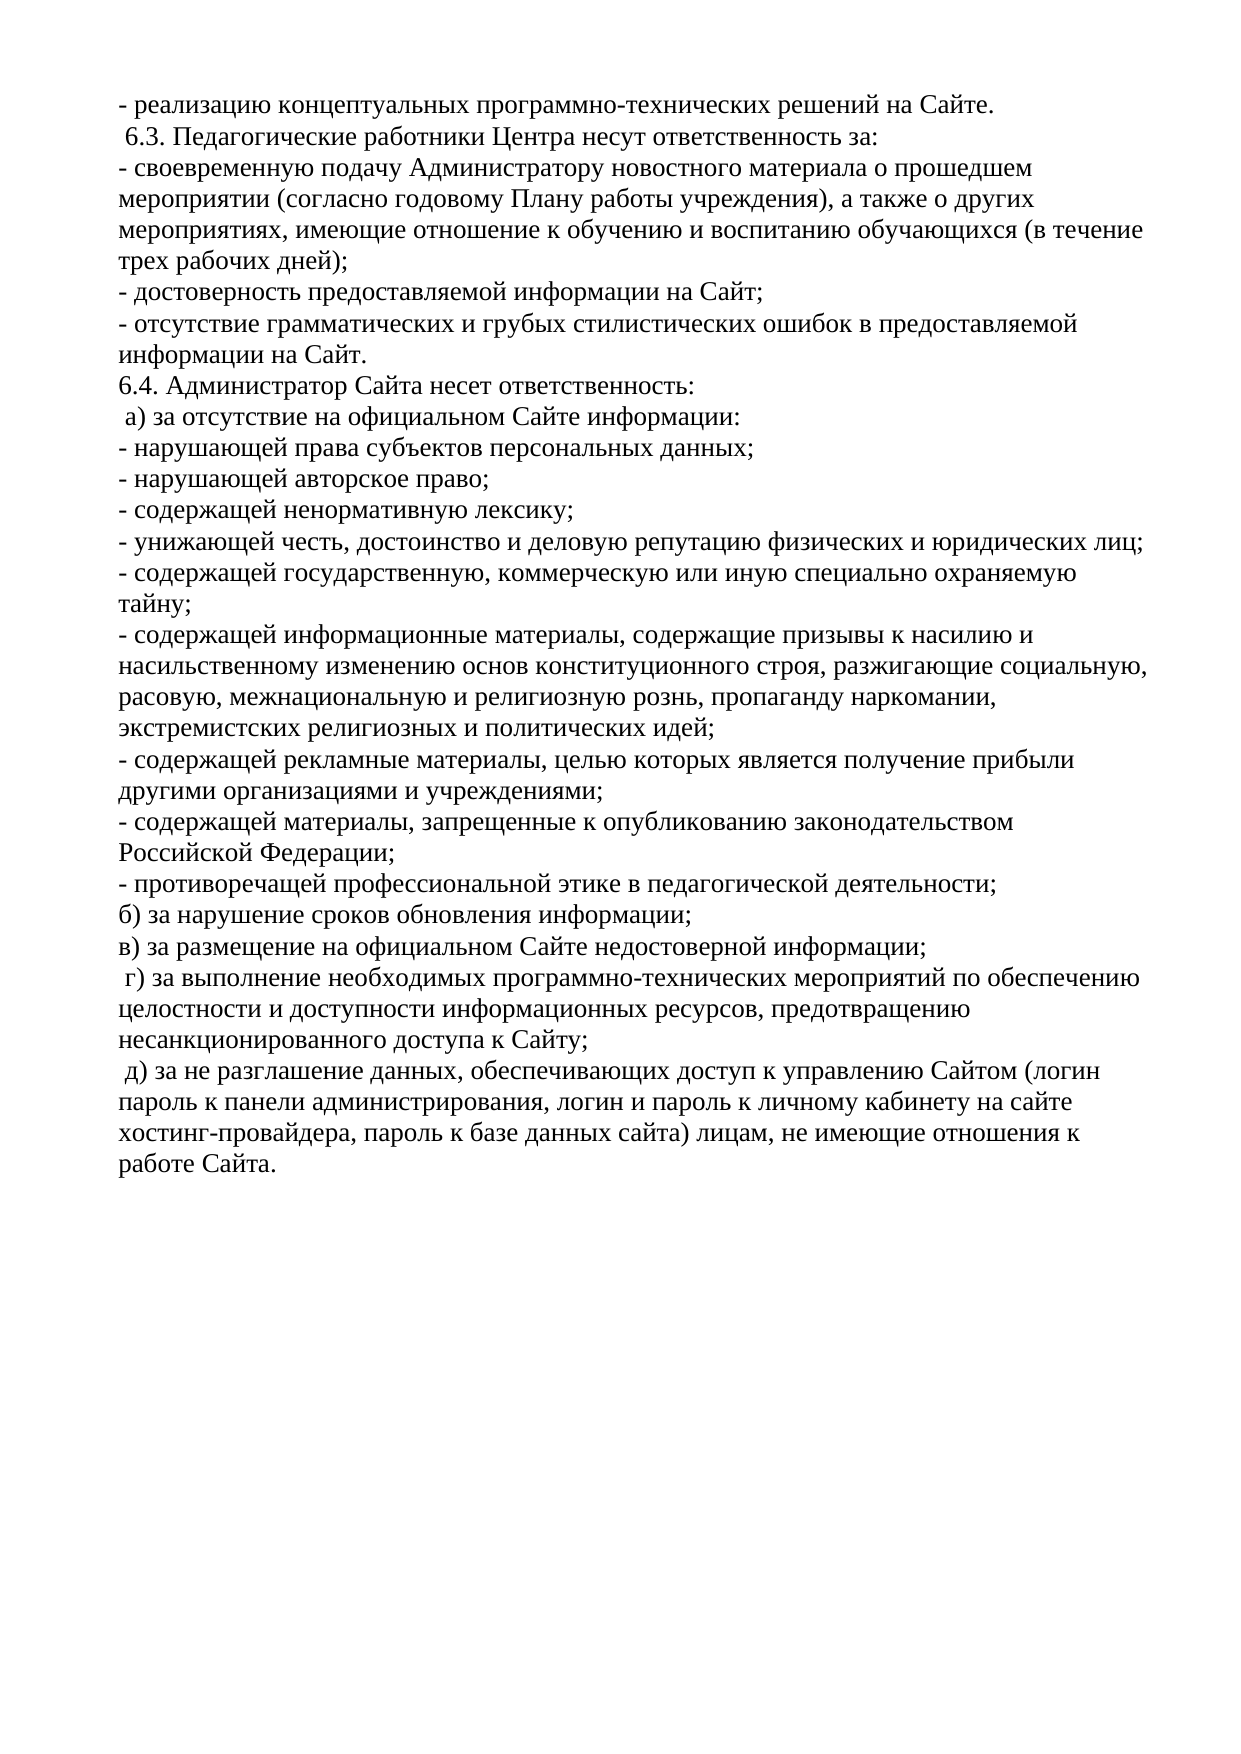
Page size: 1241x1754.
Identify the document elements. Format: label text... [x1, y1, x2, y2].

text - своевременную подачу Администратору новостного материала о прошедшем мероприятии (согласно годовому Плану работы учреждения), а также о других мероприятиях, имеющие отношение к обучению и воспитанию обучающихся (в течение трех рабочих дней); [118, 151, 1152, 276]
text - унижающей честь, достоинство и деловую репутацию физических и юридических лиц; [118, 525, 1152, 556]
text 6.4. Администратор Сайта несет ответственность: [118, 369, 1152, 400]
text - содержащей рекламные материалы, целью которых является получение прибыли другими организациями и учреждениями; [118, 743, 1152, 805]
text - содержащей материалы, запрещенные к опубликованию законодательством Российской Федерации; [118, 805, 1152, 867]
text б) за нарушение сроков обновления информации; [118, 898, 1152, 929]
text г) за выполнение необходимых программно-технических мероприятий по обеспечению целостности и доступности информационных ресурсов, предотвращению несанкционированного доступа к Сайту; [118, 961, 1152, 1054]
text а) за отсутствие на официальном Сайте информации: [118, 400, 1152, 431]
text - отсутствие грамматических и грубых стилистических ошибок в предоставляемой информации на Сайт. [118, 307, 1152, 369]
text - содержащей ненормативную лексику; [118, 493, 1152, 525]
text - противоречащей профессиональной этике в педагогической деятельности; [118, 867, 1152, 898]
text д) за не разглашение данных, обеспечивающих доступ к управлению Сайтом (логин пароль к панели администрирования, логин и пароль к личному кабинету на сайте хостинг-провайдера, пароль к базе данных сайта) лицам, не имеющие отношения к работе Сайта. [118, 1054, 1152, 1179]
text - нарушающей права субъектов персональных данных; [118, 431, 1152, 462]
text - содержащей информационные материалы, содержащие призывы к насилию и насильственному изменению основ конституционного строя, разжигающие социальную, расовую, межнациональную и религиозную рознь, пропаганду наркомании, экстремистских религиозных и политических идей; [118, 618, 1152, 743]
text - реализацию концептуальных программно-технических решений на Сайте. [118, 89, 1152, 120]
text - достоверность предоставляемой информации на Сайт; [118, 276, 1152, 307]
text в) за размещение на официальном Сайте недостоверной информации; [118, 929, 1152, 961]
text - нарушающей авторское право; [118, 462, 1152, 493]
text 6.3. Педагогические работники Центра несут ответственность за: [118, 120, 1152, 151]
text - содержащей государственную, коммерческую или иную специально охраняемую тайну; [118, 556, 1152, 618]
